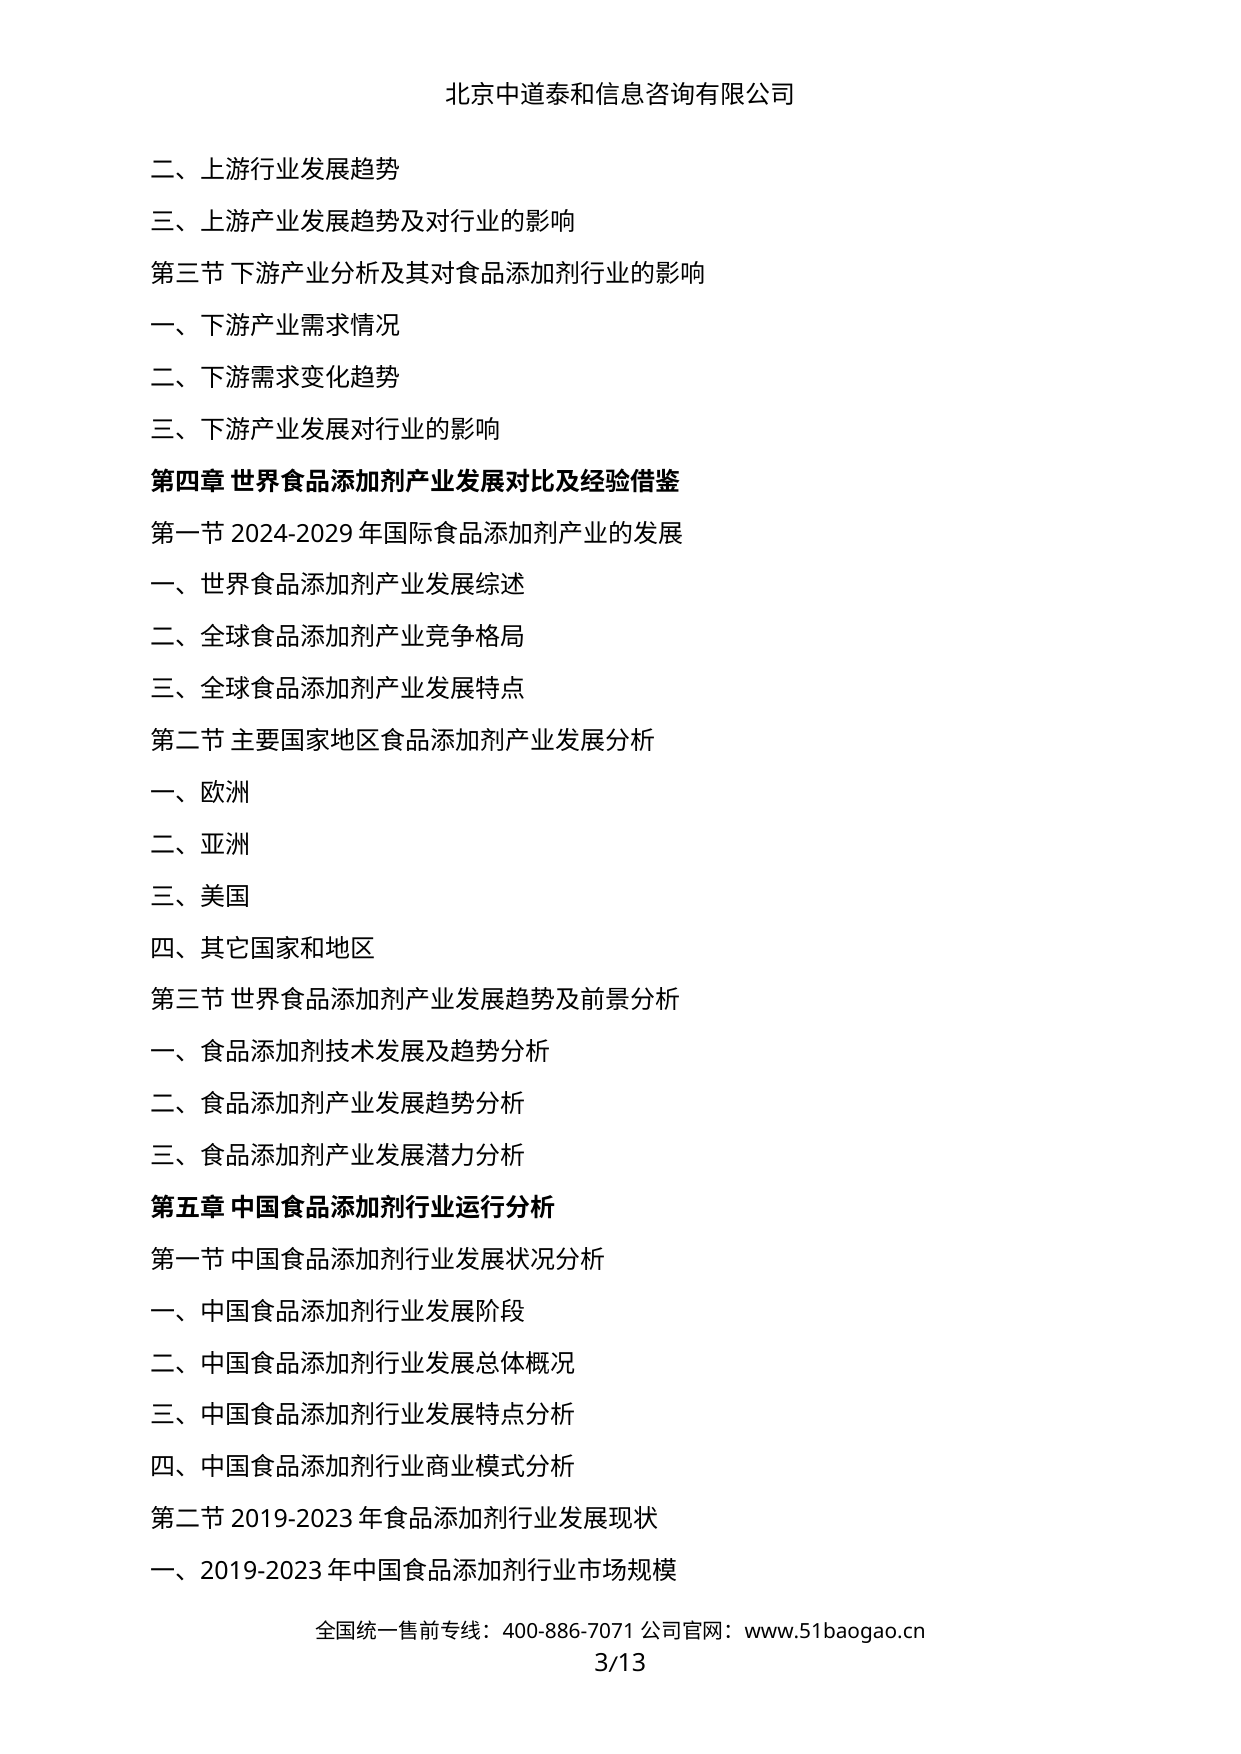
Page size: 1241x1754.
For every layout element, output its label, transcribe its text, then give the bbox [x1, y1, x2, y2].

text 一、食品添加剂技术发展及趋势分析 [150, 1032, 1090, 1068]
text 二、食品添加剂产业发展趋势分析 [150, 1084, 1090, 1120]
text 第四章 世界食品添加剂产业发展对比及经验借鉴 [150, 461, 1090, 497]
text 第三节 世界食品添加剂产业发展趋势及前景分析 [150, 980, 1090, 1016]
text 三、下游产业发展对行业的影响 [150, 409, 1090, 446]
text 三、上游产业发展趋势及对行业的影响 [150, 202, 1090, 238]
text 三、全球食品添加剂产业发展特点 [150, 669, 1090, 705]
text 第二节 2019-2023年食品添加剂行业发展现状 [150, 1499, 1090, 1535]
text 二、中国食品添加剂行业发展总体概况 [150, 1343, 1090, 1379]
text 一、世界食品添加剂产业发展综述 [150, 565, 1090, 601]
text 四、中国食品添加剂行业商业模式分析 [150, 1447, 1090, 1483]
text 三、中国食品添加剂行业发展特点分析 [150, 1395, 1090, 1431]
text 三、食品添加剂产业发展潜力分析 [150, 1136, 1090, 1172]
text 二、上游行业发展趋势 [150, 150, 1090, 186]
text 一、中国食品添加剂行业发展阶段 [150, 1291, 1090, 1327]
text 二、下游需求变化趋势 [150, 357, 1090, 394]
text 四、其它国家和地区 [150, 928, 1090, 964]
text 二、全球食品添加剂产业竞争格局 [150, 617, 1090, 653]
text 一、欧洲 [150, 772, 1090, 809]
text 三、美国 [150, 876, 1090, 912]
text 第一节 2024-2029年国际食品添加剂产业的发展 [150, 513, 1090, 549]
text 一、2019-2023年中国食品添加剂行业市场规模 [150, 1551, 1090, 1587]
text 一、下游产业需求情况 [150, 306, 1090, 342]
text 第三节 下游产业分析及其对食品添加剂行业的影响 [150, 254, 1090, 290]
text 第二节 主要国家地区食品添加剂产业发展分析 [150, 721, 1090, 757]
text 第一节 中国食品添加剂行业发展状况分析 [150, 1239, 1090, 1276]
text 二、亚洲 [150, 824, 1090, 861]
text 第五章 中国食品添加剂行业运行分析 [150, 1187, 1090, 1224]
